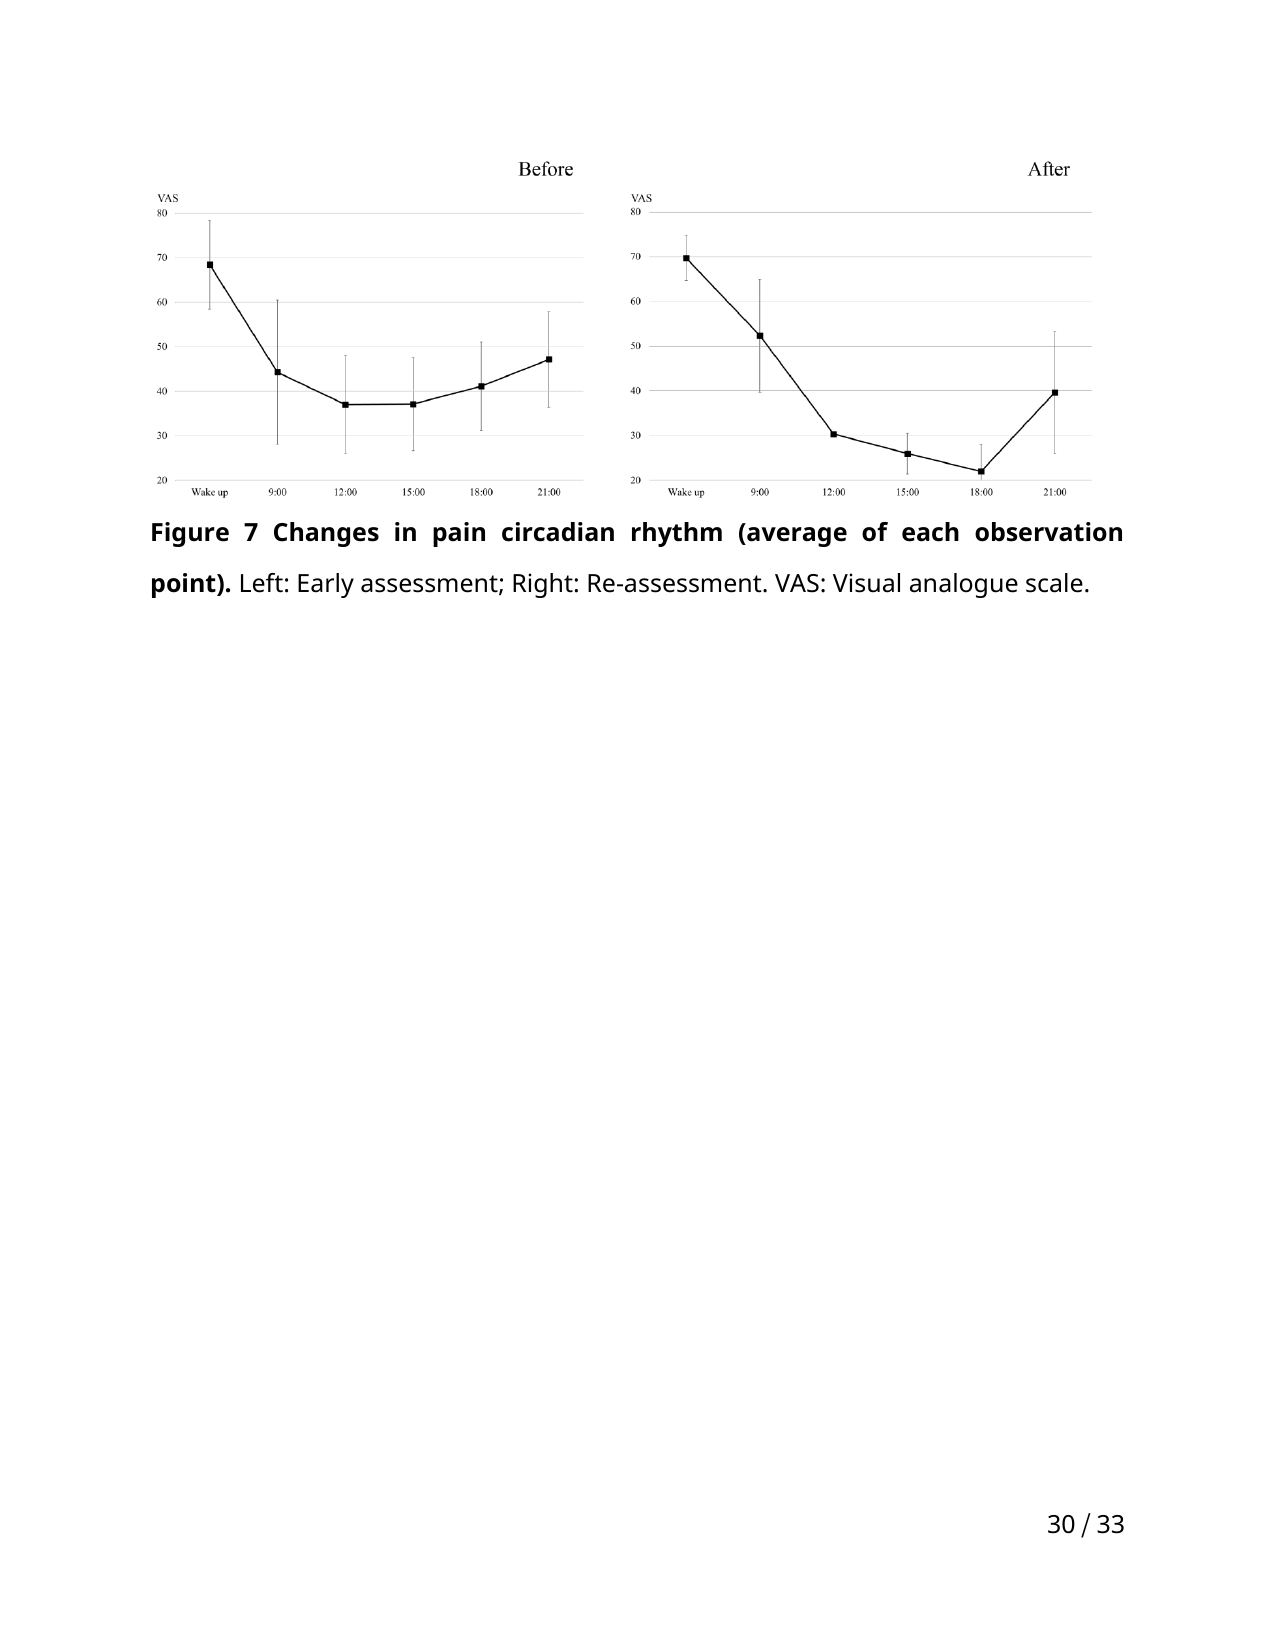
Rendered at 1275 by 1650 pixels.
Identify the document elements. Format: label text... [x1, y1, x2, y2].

text Figure 7 Changes in pain circadian rhythm (average of each observation point). Left: Early assessment; Right: Re-assessment. VAS: Visual analogue scale. [150, 514, 1125, 600]
picture [150, 150, 1117, 501]
